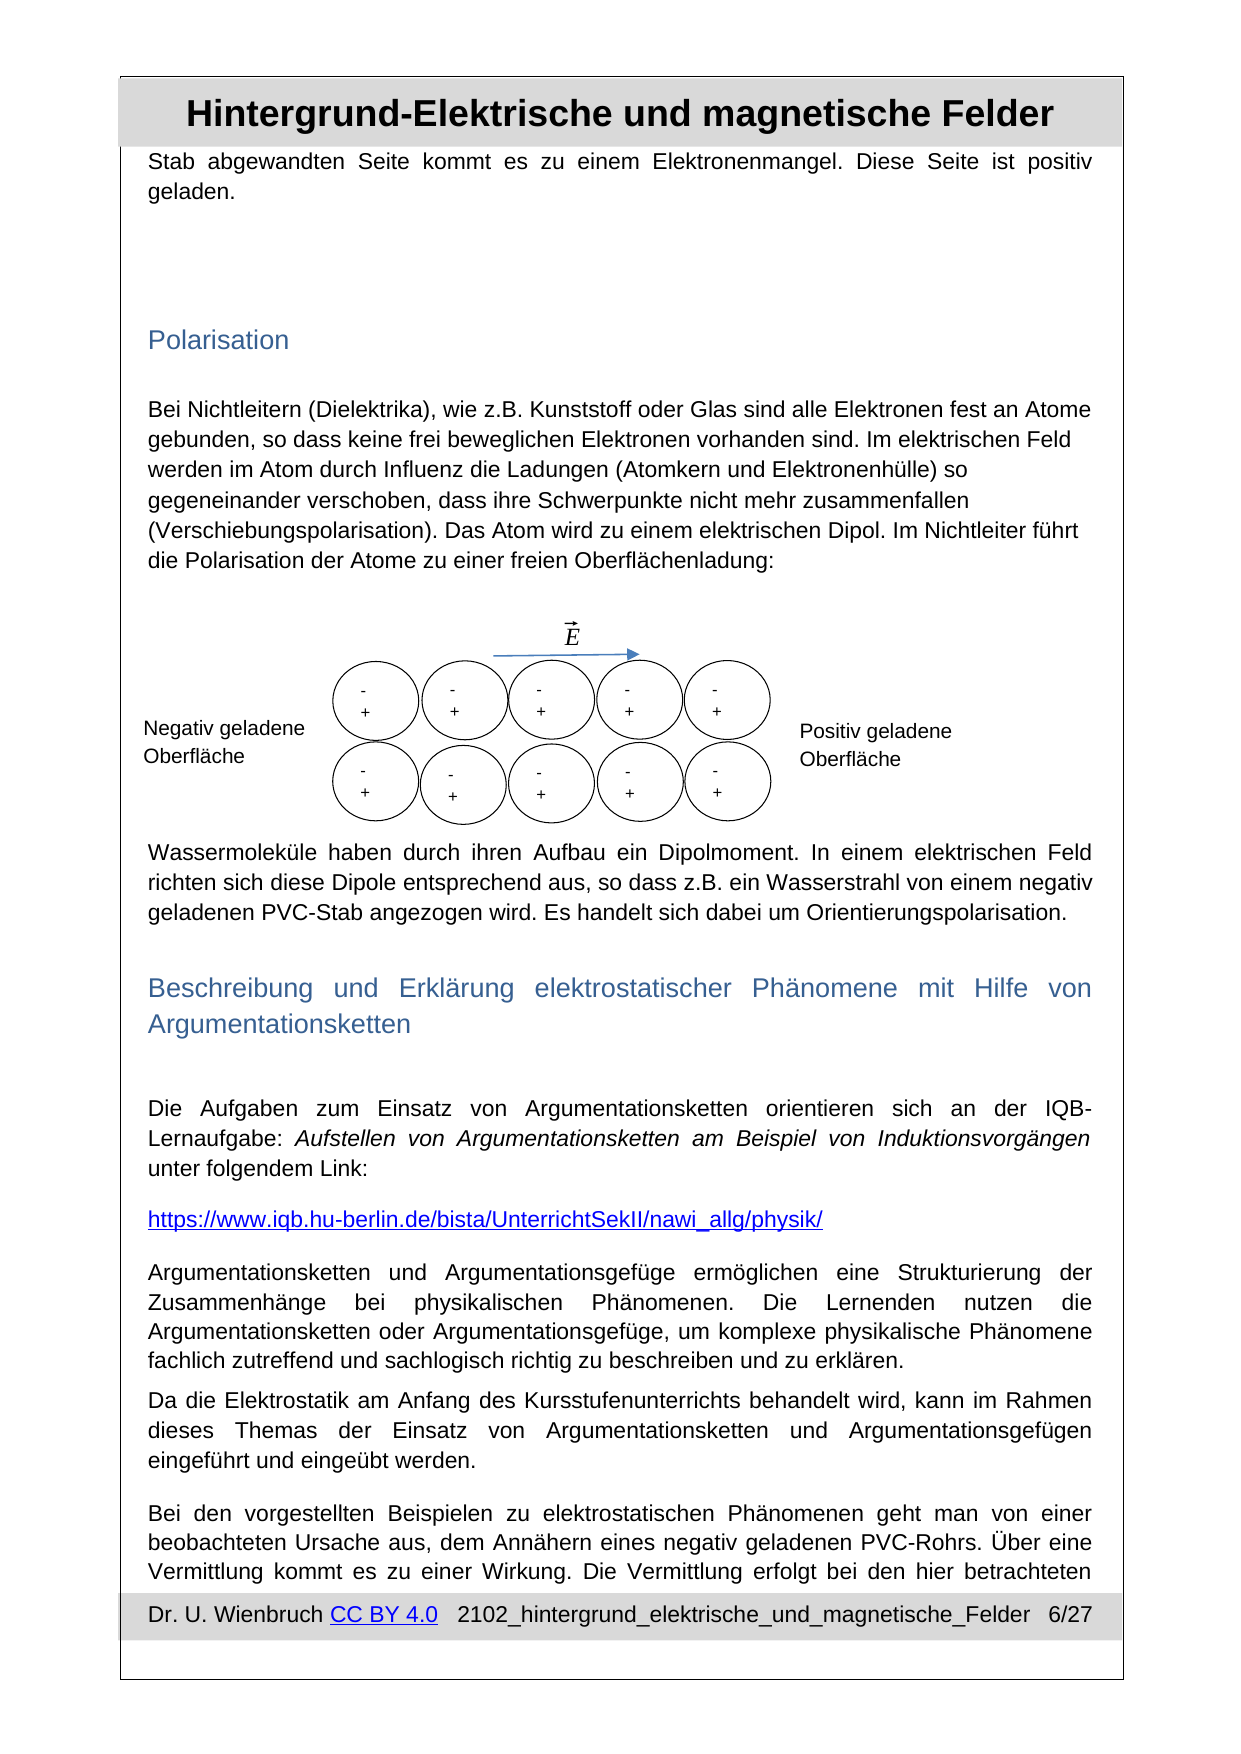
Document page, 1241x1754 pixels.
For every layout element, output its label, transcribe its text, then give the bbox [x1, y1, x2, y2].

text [148, 1498, 1093, 1586]
subtitle Polarisation [148, 324, 1093, 355]
text Argumentationsketten und Argumentationsgefüge ermöglichen eine Strukturierung der Zusammenhänge bei physikalischen Phänomenen. Die Lernenden nutzen die Argumentationsketten oder Argumentationsgefüge, um komplexe physikalische Phänomene fachlich zutreffend und sachlogisch richtig zu beschreiben und zu erklären. [148, 1257, 1093, 1374]
subtitle Beschreibung und Erklärung elektrostatischer Phänomene mit Hilfe von Argumentationsketten [148, 972, 1093, 1039]
text Da die Elektrostatik am Anfang des Kursstufenunterrichts behandelt wird, kann im Rahmen dieses Themas der Einsatz von Argumentationsketten und Argumentationsgefügen eingeführt und eingeübt werden. [148, 1387, 1093, 1473]
text Wassermoleküle haben durch ihren Aufbau ein Dipolmoment. In einem elektrischen Feld richten sich diese Dipole entsprechend aus, so dass z.B. ein Wasserstrahl von einem negativ geladenen PVC-Stab angezogen wird. Es handelt sich dabei um Orientierungspolarisation. [148, 839, 1093, 926]
text Die Aufgaben zum Einsatz von Argumentationsketten orientieren sich an der IQB-Lernaufgabe: Aufstellen von Argumentationsketten am Beispiel von Induktionsvorgängen unter folgendem Link: [148, 1095, 1093, 1182]
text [148, 148, 1093, 204]
text https://www.iqb.hu-berlin.de/bista/UnterrichtSekII/nawi_allg/physik/ [148, 1206, 1093, 1233]
text Bei Nichtleitern (Dielektrika), wie z.B. Kunststoff oder Glas sind alle Elektronen fest an Atome gebunden, so dass keine frei beweglichen Elektronen vorhanden sind. Im elektrischen Feld werden im Atom durch Influenz die Ladungen (Atomkern und Elektronenhülle) so gegeneinander verschoben, dass ihre Schwerpunkte nicht mehr zusammenfallen (Verschiebungspolarisation). Das Atom wird zu einem elektrischen Dipol. Im Nichtleiter führt die Polarisation der Atome zu einer freien Oberflächenladung: [148, 396, 1093, 573]
